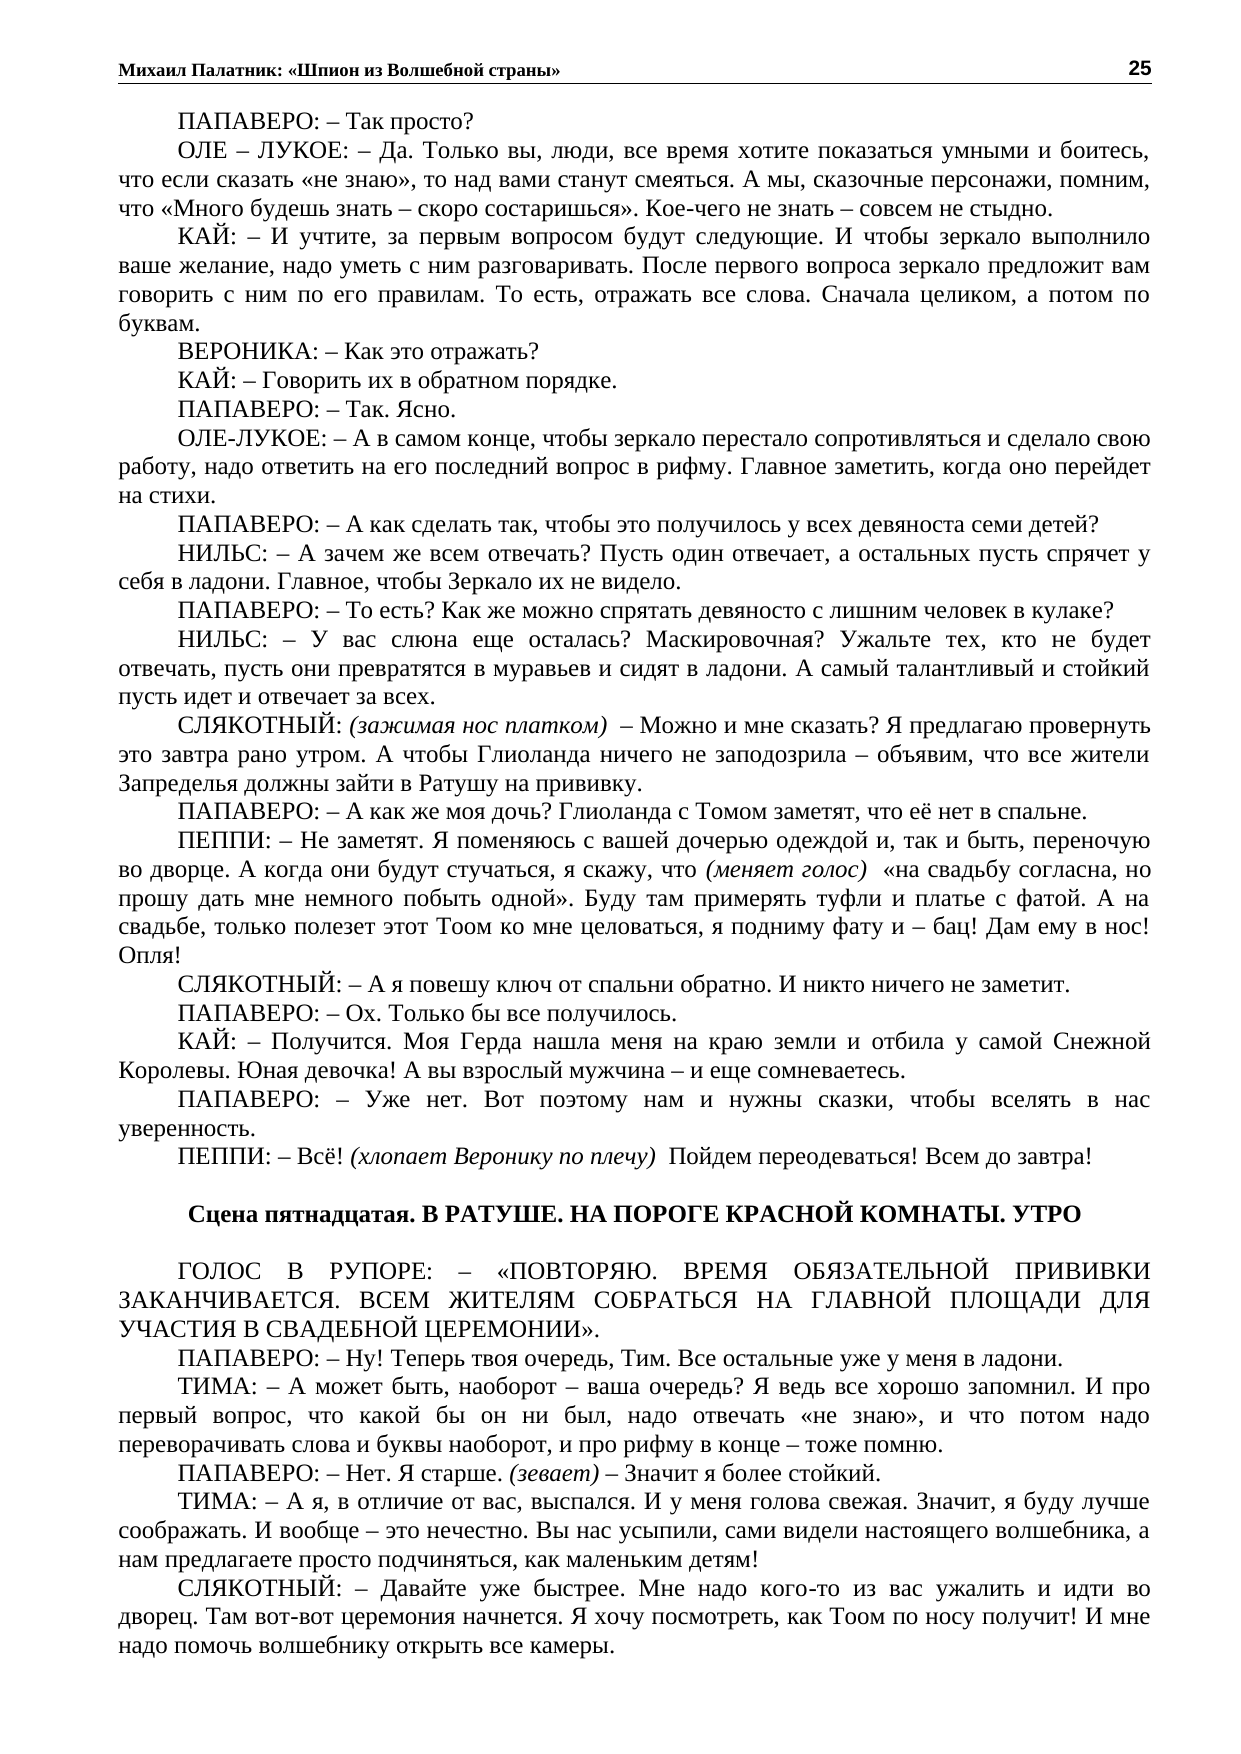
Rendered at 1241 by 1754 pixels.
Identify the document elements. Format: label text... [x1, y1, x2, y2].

text ГОЛОС В РУПОРЕ: – «ПОВТОРЯЮ. ВРЕМЯ ОБЯЗАТЕЛЬНОЙ ПРИВИВКИ ЗАКАНЧИВАЕТСЯ. ВСЕМ ЖИТЕЛЯМ СОБРАТЬСЯ НА ГЛАВНОЙ ПЛОЩАДИ ДЛЯ УЧАСТИЯ В СВАДЕБНОЙ ЦЕРЕМОНИИ». [118, 1256, 1152, 1343]
text ПАПАВЕРО: – А как же моя дочь? Глиоланда с Томом заметят, что её нет в спальне. [118, 796, 1152, 825]
text ОЛЕ – ЛУКОЕ: – Да. Только вы, люди, все время хотите показаться умными и боитесь, что если сказать «не знаю», то над вами станут смеяться. А мы, сказочные персонажи, помним, что «Много будешь знать – скоро состаришься». Кое-чего не знать – совсем не стыдно. [118, 135, 1152, 221]
text СЛЯКОТНЫЙ: – А я повешу ключ от спальни обратно. И никто ничего не заметит. [118, 969, 1152, 998]
text ПЕППИ: – Не заметят. Я поменяюсь с вашей дочерью одеждой и, так и быть, переночую во дворце. А когда они будут стучаться, я скажу, что (меняет голос) «на свадьбу согласна, но прошу дать мне немного побыть одной». Буду там примерять туфли и платье с фатой. А на свадьбе, только полезет этот Тоом ко мне целоваться, я подниму фату и – бац! Дам ему в нос! Опля! [118, 825, 1152, 969]
text ВЕРОНИКА: – Как это отражать? [118, 336, 1152, 365]
text ТИМА: – А я, в отличие от вас, выспался. И у меня голова свежая. Значит, я буду лучше соображать. И вообще – это нечестно. Вы нас усыпили, сами видели настоящего волшебника, а нам предлагаете просто подчиняться, как маленьким детям! [118, 1486, 1152, 1573]
text ПАПАВЕРО: – Ох. Только бы все получилось. [118, 998, 1152, 1026]
text ПАПАВЕРО: – Уже нет. Вот поэтому нам и нужны сказки, чтобы вселять в нас уверенность. [118, 1084, 1152, 1141]
text КАЙ: – Говорить их в обратном порядке. [118, 365, 1152, 394]
text ОЛЕ-ЛУКОЕ: – А в самом конце, чтобы зеркало перестало сопротивляться и сделало свою работу, надо ответить на его последний вопрос в рифму. Главное заметить, когда оно перейдет на стихи. [118, 423, 1152, 509]
text СЛЯКОТНЫЙ: – Давайте уже быстрее. Мне надо кого-то из вас ужалить и идти во дворец. Там вот-вот церемония начнется. Я хочу посмотреть, как Тоом по носу получит! И мне надо помочь волшебнику открыть все камеры. [118, 1573, 1152, 1659]
text ТИМА: – А может быть, наоборот – ваша очередь? Я ведь все хорошо запомнил. И про первый вопрос, что какой бы он ни был, надо отвечать «не знаю», и что потом надо переворачивать слова и буквы наоборот, и про рифму в конце – тоже помню. [118, 1371, 1152, 1458]
text НИЛЬС: – У вас слюна еще осталась? Маскировочная? Ужальте тех, кто не будет отвечать, пусть они превратятся в муравьев и сидят в ладони. А самый талантливый и стойкий пусть идет и отвечает за всех. [118, 624, 1152, 710]
text СЛЯКОТНЫЙ: (зажимая нос платком) – Можно и мне сказать? Я предлагаю провернуть это завтра рано утром. А чтобы Глиоланда ничего не заподозрила – объявим, что все жители Запределья должны зайти в Ратушу на прививку. [118, 710, 1152, 796]
text ПАПАВЕРО: – А как сделать так, чтобы это получилось у всех девяноста семи детей? [118, 509, 1152, 538]
text ПАПАВЕРО: – Нет. Я старше. (зевает) – Значит я более стойкий. [118, 1458, 1152, 1486]
subtitle Сцена пятнадцатая. В РАТУШЕ. НА ПОРОГЕ КРАСНОЙ КОМНАТЫ. УТРО [118, 1199, 1152, 1228]
text ПАПАВЕРО: – Ну! Теперь твоя очередь, Тим. Все остальные уже у меня в ладони. [118, 1343, 1152, 1371]
text ПАПАВЕРО: – То есть? Как же можно спрятать девяносто с лишним человек в кулаке? [118, 595, 1152, 624]
text КАЙ: – Получится. Моя Герда нашла меня на краю земли и отбила у самой Снежной Королевы. Юная девочка! А вы взрослый мужчина – и еще сомневаетесь. [118, 1026, 1152, 1084]
text ПАПАВЕРО: – Так просто? [118, 106, 1152, 135]
text ПАПАВЕРО: – Так. Ясно. [118, 394, 1152, 423]
text НИЛЬС: – А зачем же всем отвечать? Пусть один отвечает, а остальных пусть спрячет у себя в ладони. Главное, чтобы Зеркало их не видело. [118, 538, 1152, 595]
text КАЙ: – И учтите, за первым вопросом будут следующие. И чтобы зеркало выполнило ваше желание, надо уметь с ним разговаривать. После первого вопроса зеркало предложит вам говорить с ним по его правилам. То есть, отражать все слова. Сначала целиком, а потом по буквам. [118, 221, 1152, 336]
text ПЕППИ: – Всё! (хлопает Веронику по плечу) Пойдем переодеваться! Всем до завтра! [118, 1141, 1152, 1170]
